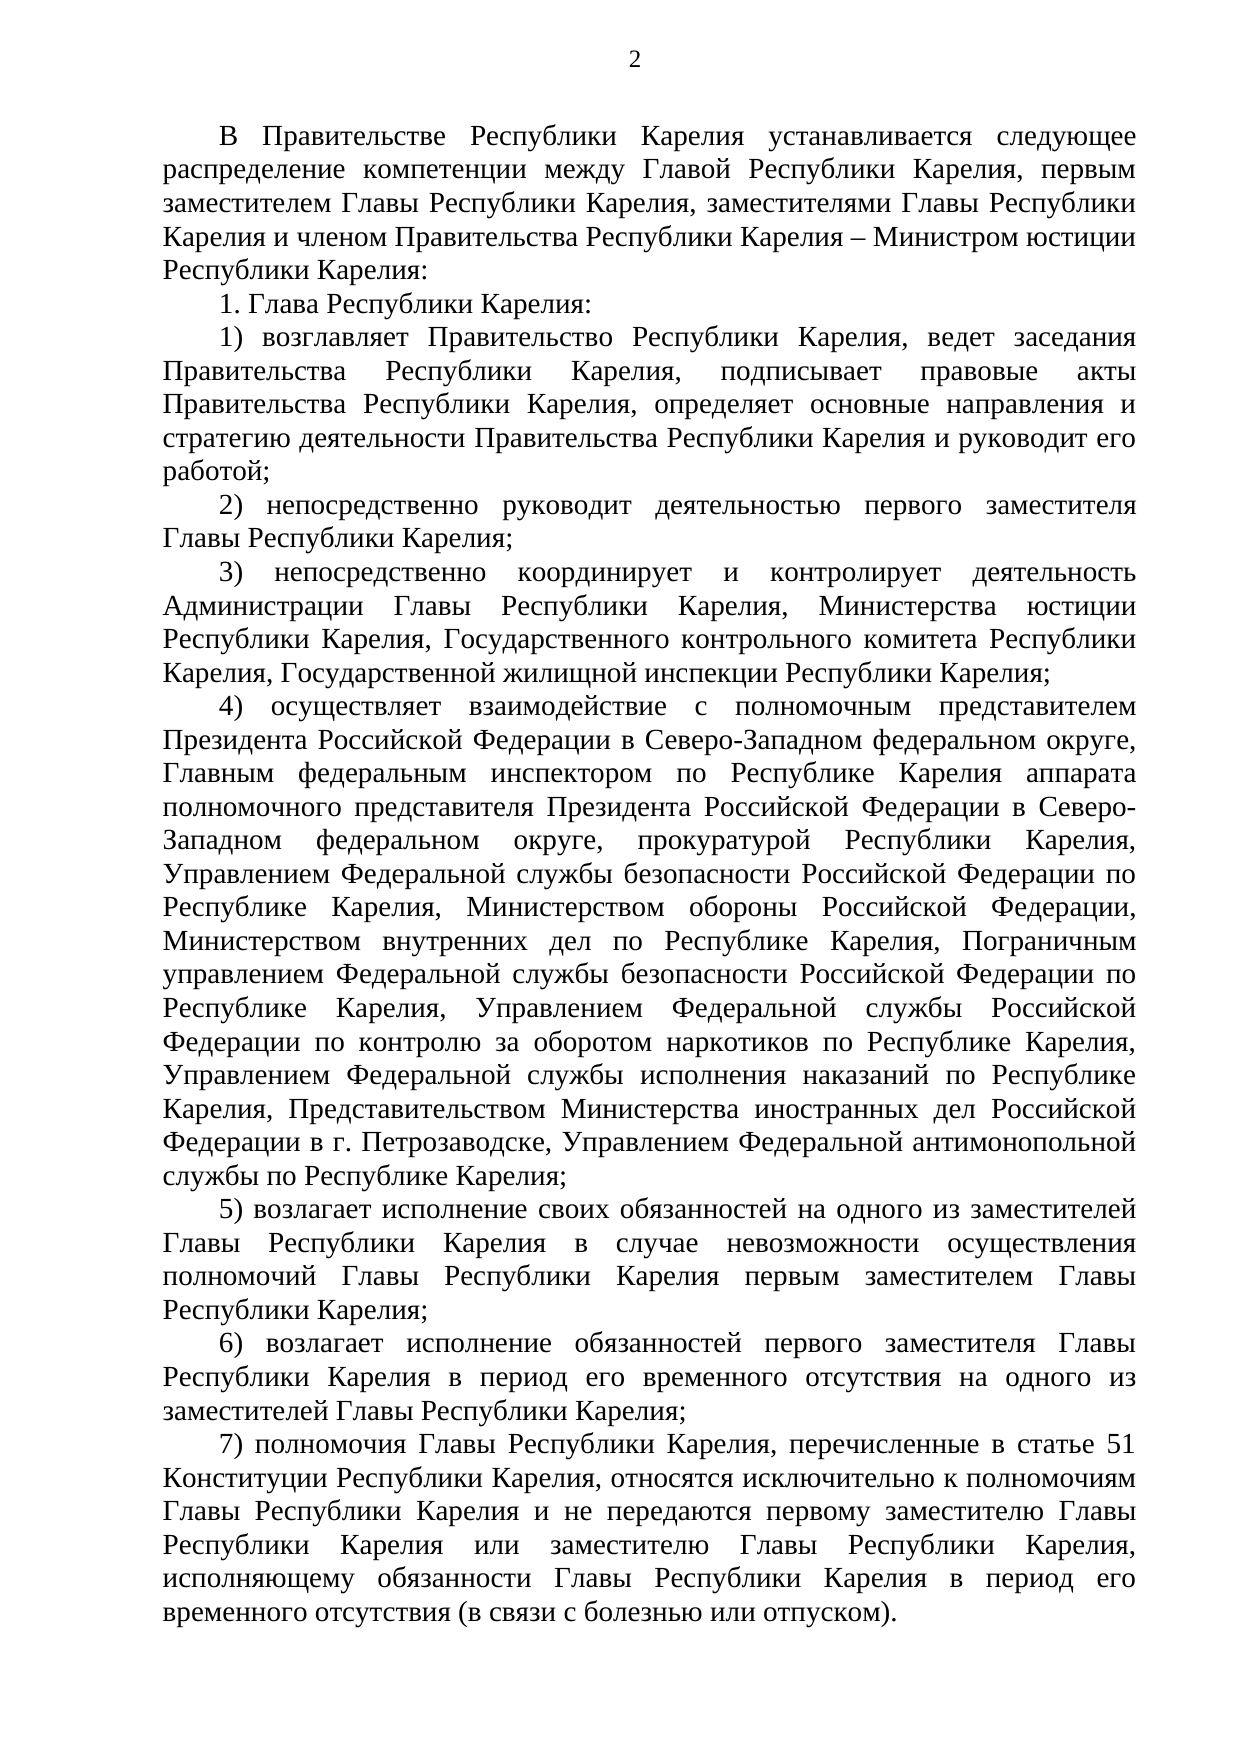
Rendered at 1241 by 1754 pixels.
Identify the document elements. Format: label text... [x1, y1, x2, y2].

text 7) полномочия Главы Республики Карелия, перечисленные в статье 51 Конституции Республики Карелия, относятся исключительно к полномочиям Главы Республики Карелия и не передаются первому заместителю Главы Республики Карелия или заместителю Главы Республики Карелия, исполняющему обязанности Главы Республики Карелия в период его временного отсутствия (в связи с болезнью или отпуском). [162, 1426, 1137, 1627]
text 2) непосредственно руководит деятельностью первого заместителя Главы Республики Карелия; [162, 487, 1137, 554]
text 3) непосредственно координирует и контролирует деятельность Администрации Главы Республики Карелия, Министерства юстиции Республики Карелия, Государственного контрольного комитета Республики Карелия, Государственной жилищной инспекции Республики Карелия; [162, 554, 1137, 688]
text 5) возлагает исполнение своих обязанностей на одного из заместителей Главы Республики Карелия в случае невозможности осуществления полномочий Главы Республики Карелия первым заместителем Главы Республики Карелия; [162, 1191, 1137, 1326]
text 1) возглавляет Правительство Республики Карелия, ведет заседания Правительства Республики Карелия, подписывает правовые акты Правительства Республики Карелия, определяет основные направления и стратегию деятельности Правительства Республики Карелия и руководит его работой; [162, 319, 1137, 487]
text 1. Глава Республики Карелия: [162, 286, 1137, 319]
text В Правительстве Республики Карелия устанавливается следующее распределение компетенции между Главой Республики Карелия, первым заместителем Главы Республики Карелия, заместителями Главы Республики Карелия и членом Правительства Республики Карелия – Министром юстиции Республики Карелия: [162, 118, 1137, 286]
text 6) возлагает исполнение обязанностей первого заместителя Главы Республики Карелия в период его временного отсутствия на одного из заместителей Главы Республики Карелия; [162, 1326, 1137, 1426]
text 4) осуществляет взаимодействие с полномочным представителем Президента Российской Федерации в Северо-Западном федеральном округе, Главным федеральным инспектором по Республике Карелия аппарата полномочного представителя Президента Российской Федерации в Северо-Западном федеральном округе, прокуратурой Республики Карелия, Управлением Федеральной службы безопасности Российской Федерации по Республике Карелия, Министерством обороны Российской Федерации, Министерством внутренних дел по Республике Карелия, Пограничным управлением Федеральной службы безопасности Российской Федерации по Республике Карелия, Управлением Федеральной службы Российской Федерации по контролю за оборотом наркотиков по Республике Карелия, Управлением Федеральной службы исполнения наказаний по Республике Карелия, Представительством Министерства иностранных дел Российской Федерации в г. Петрозаводске, Управлением Федеральной антимонопольной службы по Республике Карелия; [162, 688, 1137, 1191]
